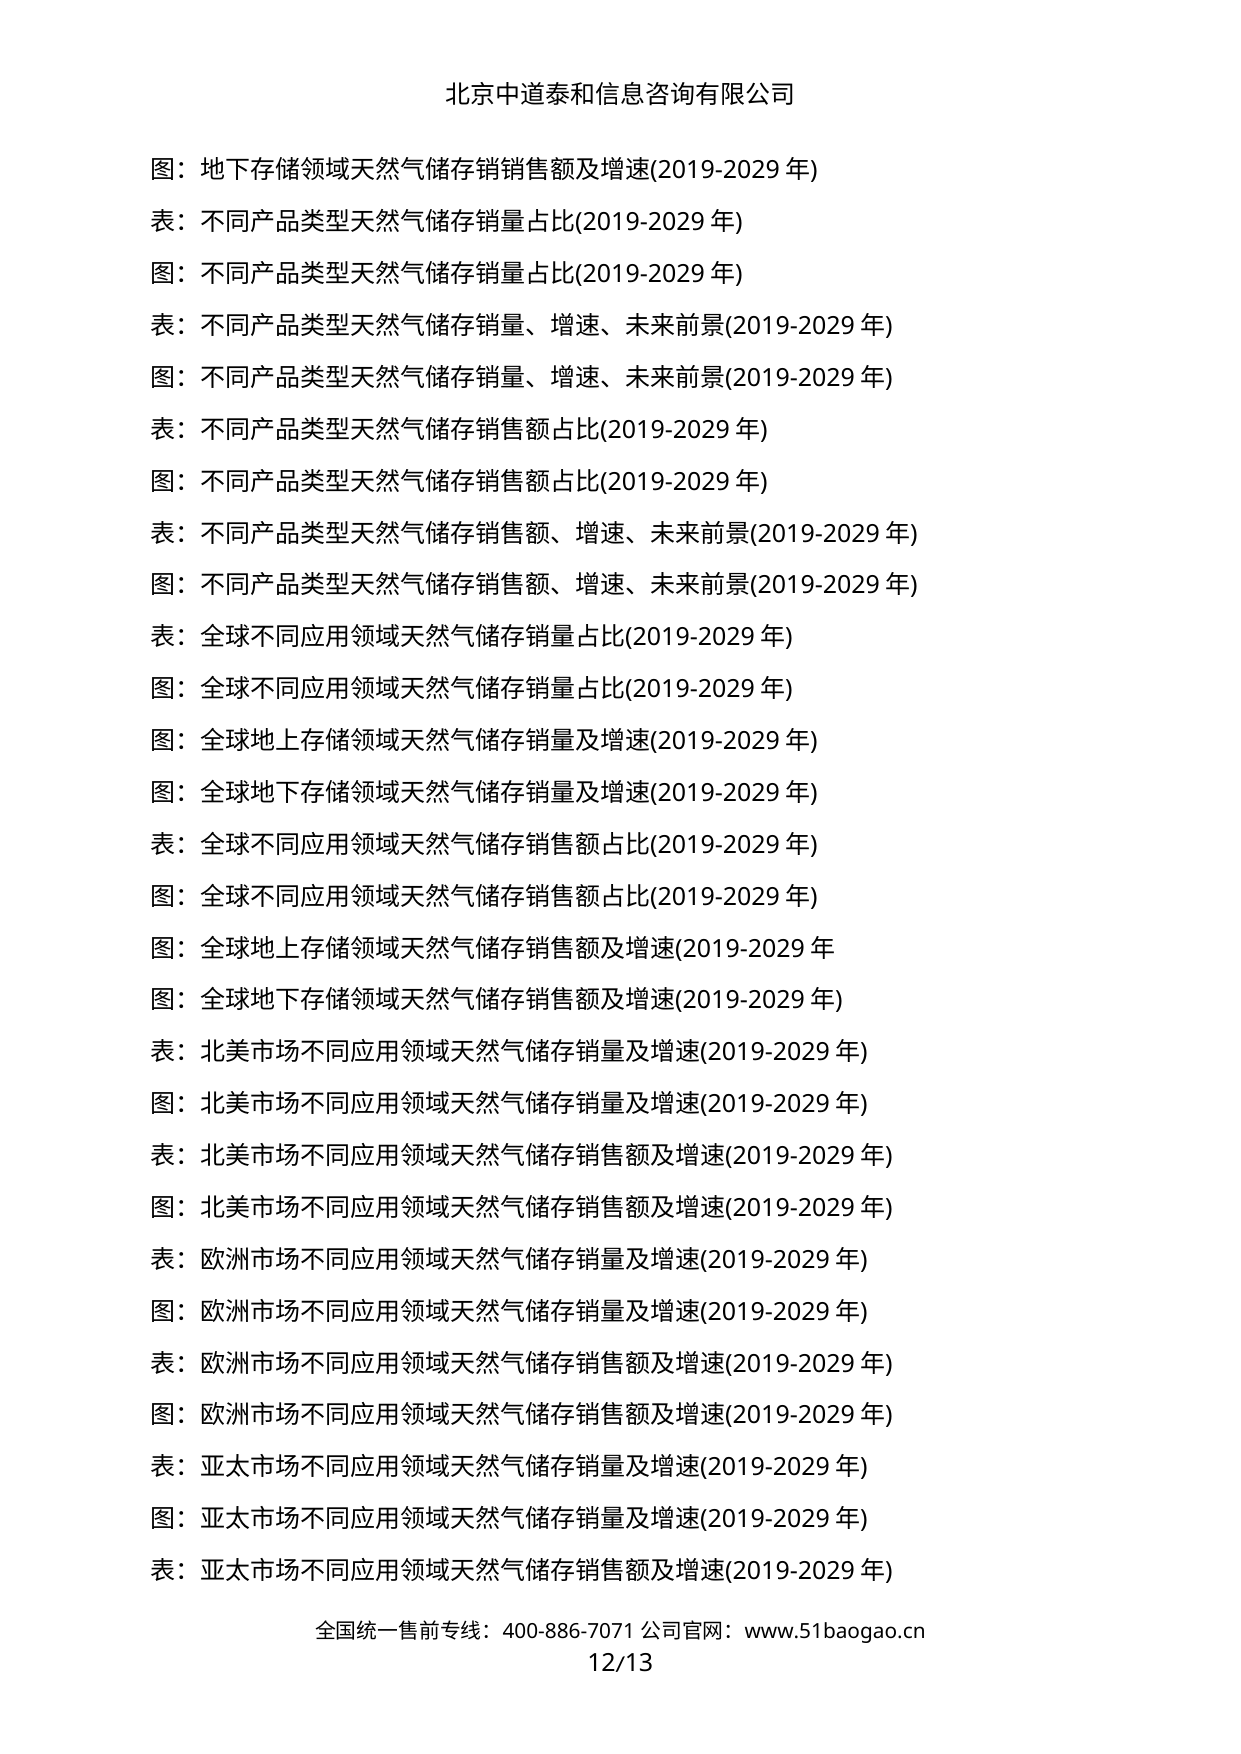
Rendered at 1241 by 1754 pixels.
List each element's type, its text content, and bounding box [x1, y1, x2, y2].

text 图：地下存储领域天然气储存销销售额及增速(2019-2029年) [150, 150, 1090, 186]
text 图：北美市场不同应用领域天然气储存销量及增速(2019-2029年) [150, 1084, 1090, 1120]
text 表：全球不同应用领域天然气储存销量占比(2019-2029年) [150, 617, 1090, 653]
text 表：欧洲市场不同应用领域天然气储存销量及增速(2019-2029年) [150, 1239, 1090, 1276]
text 表：不同产品类型天然气储存销量占比(2019-2029年) [150, 202, 1090, 238]
text 图：不同产品类型天然气储存销售额占比(2019-2029年) [150, 461, 1090, 497]
text 表：全球不同应用领域天然气储存销售额占比(2019-2029年) [150, 824, 1090, 861]
text 图：亚太市场不同应用领域天然气储存销量及增速(2019-2029年) [150, 1499, 1090, 1535]
text 图：全球不同应用领域天然气储存销量占比(2019-2029年) [150, 669, 1090, 705]
text 图：北美市场不同应用领域天然气储存销售额及增速(2019-2029年) [150, 1187, 1090, 1224]
text 图：全球不同应用领域天然气储存销售额占比(2019-2029年) [150, 876, 1090, 912]
text 表：亚太市场不同应用领域天然气储存销量及增速(2019-2029年) [150, 1447, 1090, 1483]
text 图：全球地下存储领域天然气储存销量及增速(2019-2029年) [150, 772, 1090, 809]
text 表：欧洲市场不同应用领域天然气储存销售额及增速(2019-2029年) [150, 1343, 1090, 1379]
text 图：欧洲市场不同应用领域天然气储存销售额及增速(2019-2029年) [150, 1395, 1090, 1431]
text 表：不同产品类型天然气储存销量、增速、未来前景(2019-2029年) [150, 306, 1090, 342]
text 图：不同产品类型天然气储存销量占比(2019-2029年) [150, 254, 1090, 290]
text 图：全球地上存储领域天然气储存销售额及增速(2019-2029年 [150, 928, 1090, 964]
text 图：欧洲市场不同应用领域天然气储存销量及增速(2019-2029年) [150, 1291, 1090, 1327]
text 图：不同产品类型天然气储存销售额、增速、未来前景(2019-2029年) [150, 565, 1090, 601]
text 表：北美市场不同应用领域天然气储存销售额及增速(2019-2029年) [150, 1136, 1090, 1172]
text 表：不同产品类型天然气储存销售额占比(2019-2029年) [150, 409, 1090, 446]
text 表：亚太市场不同应用领域天然气储存销售额及增速(2019-2029年) [150, 1551, 1090, 1587]
text 图：全球地上存储领域天然气储存销量及增速(2019-2029年) [150, 721, 1090, 757]
text 图：全球地下存储领域天然气储存销售额及增速(2019-2029年) [150, 980, 1090, 1016]
text 表：北美市场不同应用领域天然气储存销量及增速(2019-2029年) [150, 1032, 1090, 1068]
text 表：不同产品类型天然气储存销售额、增速、未来前景(2019-2029年) [150, 513, 1090, 549]
text 图：不同产品类型天然气储存销量、增速、未来前景(2019-2029年) [150, 357, 1090, 394]
